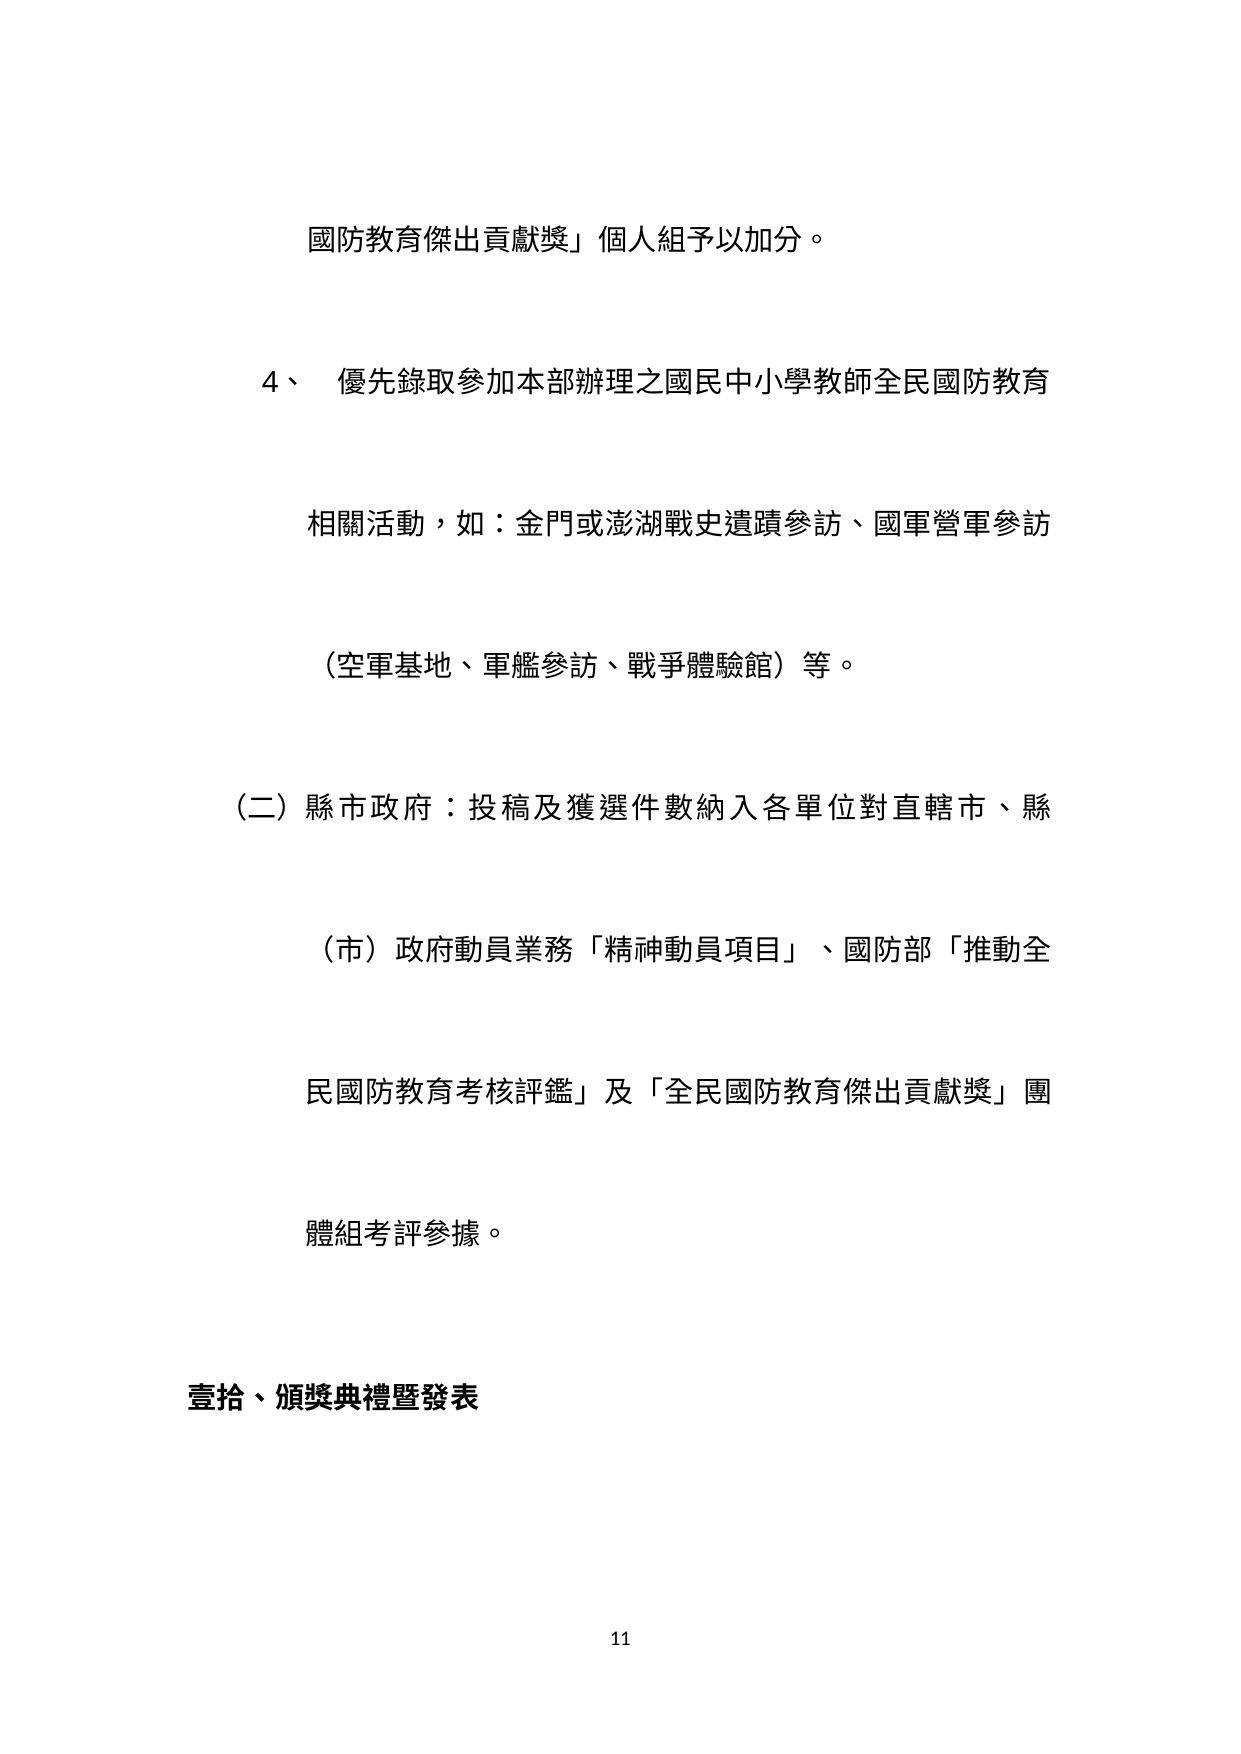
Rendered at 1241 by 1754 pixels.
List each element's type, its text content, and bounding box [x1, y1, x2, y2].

list 頒獎典禮暨發表 [187, 1325, 1053, 1467]
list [262, 167, 1053, 309]
list 縣市政府：投稿及獲選件數納入各單位對直轄市、縣（市）政府動員業務「精神動員項目」、國防部「推動全民國防教育考核評鑑」及「全民國防教育傑出貢獻獎」團體組考評參據。 [218, 735, 1053, 1303]
list 優先錄取參加本部辦理之國民中小學教師全民國防教育相關活動，如：金門或澎湖戰史遺蹟參訪、國軍營軍參訪（空軍基地、軍艦參訪、戰爭體驗館）等。 [262, 309, 1053, 735]
